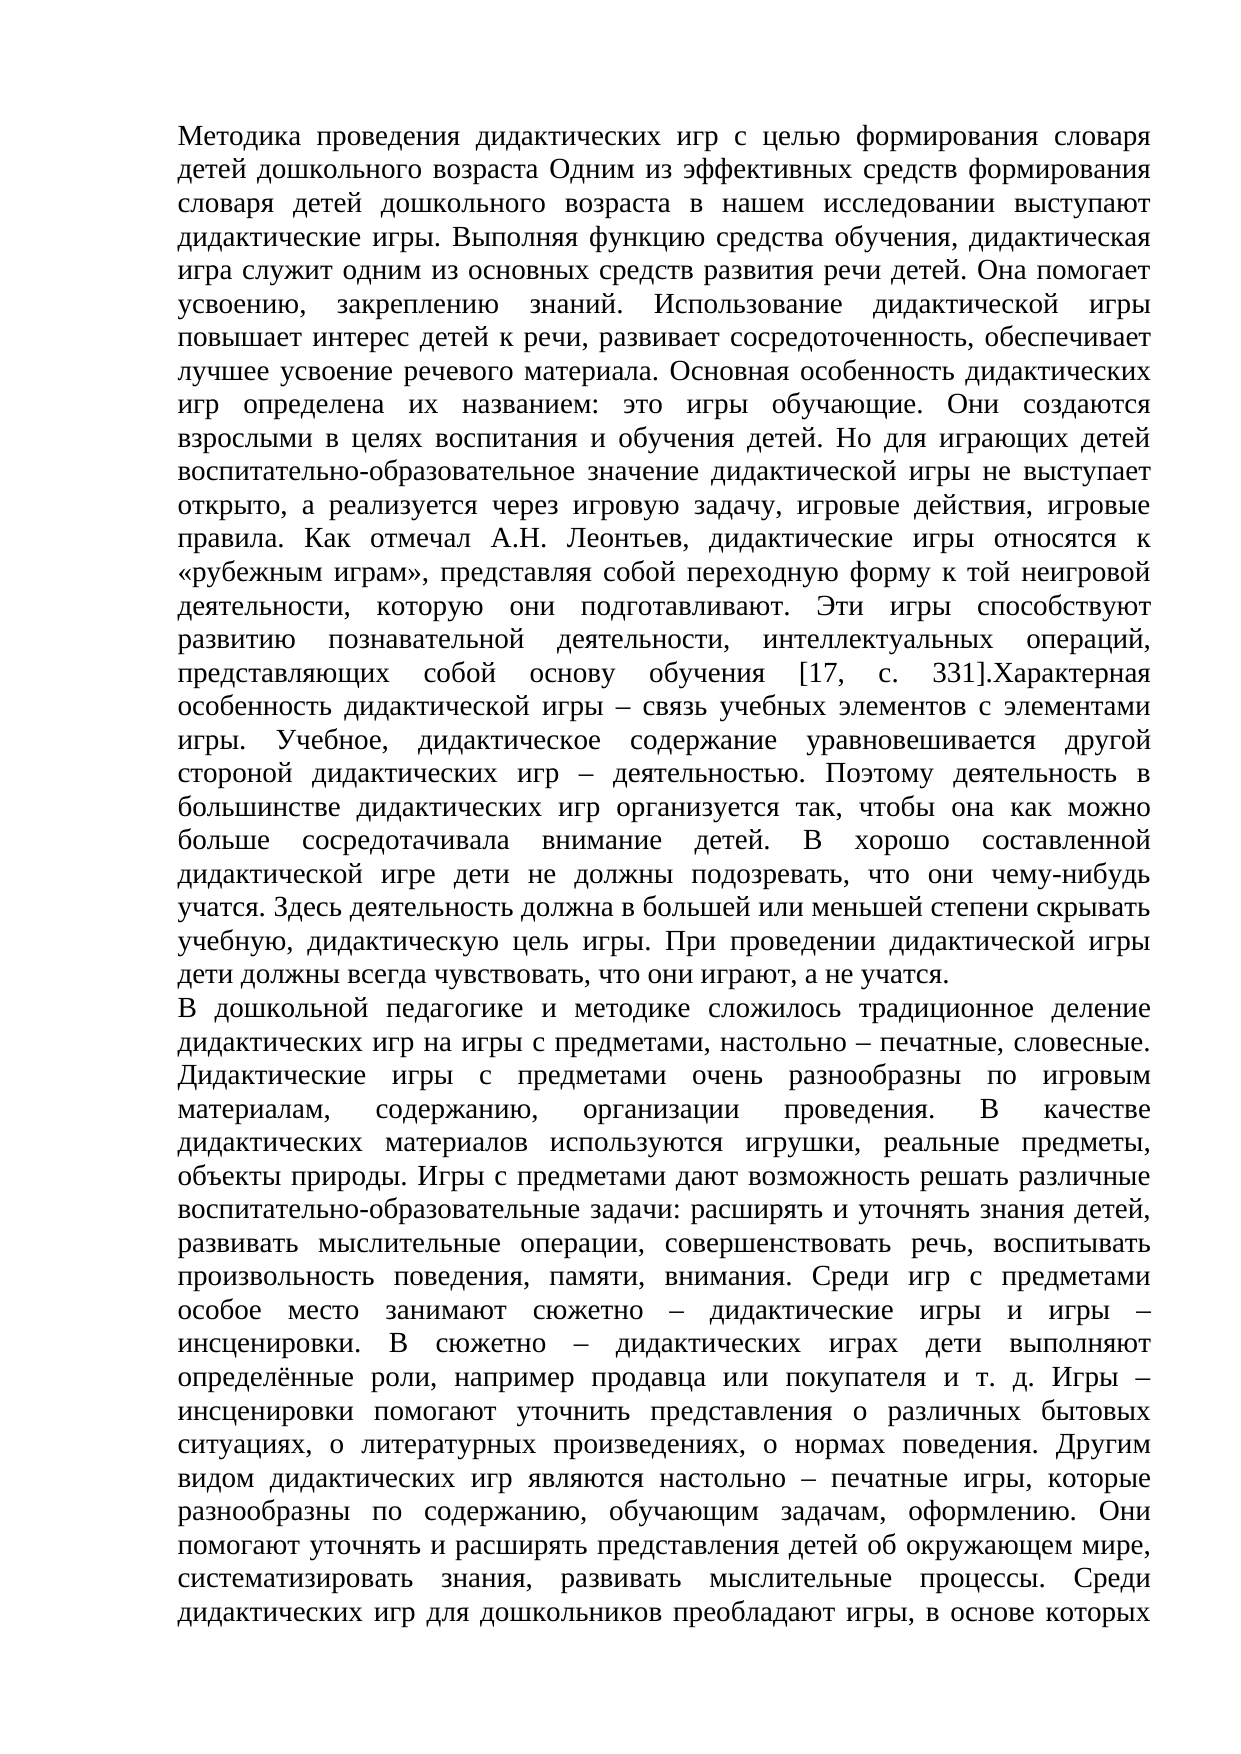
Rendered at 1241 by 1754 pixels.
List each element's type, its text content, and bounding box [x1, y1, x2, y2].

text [177, 990, 1152, 1627]
text Методика проведения дидактических игр с целью формирования словаря детей дошкольного возраста Одним из эффективных средств формирования словаря детей дошкольного возраста в нашем исследовании выступают дидактические игры. Выполняя функцию средства обучения, дидактическая игра служит одним из основных средств развития речи детей. Она помогает усвоению, закреплению знаний. Использование дидактической игры повышает интерес детей к речи, развивает сосредоточенность, обеспечивает лучшее усвоение речевого материала. Основная особенность дидактических игр определена их названием: это игры обучающие. Они создаются взрослыми в целях воспитания и обучения детей. Но для играющих детей воспитательно-образовательное значение дидактической игры не выступает открыто, а реализуется через игровую задачу, игровые действия, игровые правила. Как отмечал А.Н. Леонтьев, дидактические игры относятся к «рубежным играм», представляя собой переходную форму к той неигровой деятельности, которую они подготавливают. Эти игры способствуют развитию познавательной деятельности, интеллектуальных операций, представляющих собой основу обучения [17, с. 331].Характерная особенность дидактической игры – связь учебных элементов с элементами игры. Учебное, дидактическое содержание уравновешивается другой стороной дидактических игр – деятельностью. Поэтому деятельность в большинстве дидактических игр организуется так, чтобы она как можно больше сосредотачивала внимание детей. В хорошо составленной дидактической игре дети не должны подозревать, что они чему-нибудь учатся. Здесь деятельность должна в большей или меньшей степени скрывать учебную, дидактическую цель игры. При проведении дидактической игры дети должны всегда чувствовать, что они играют, а не учатся. [177, 118, 1152, 990]
